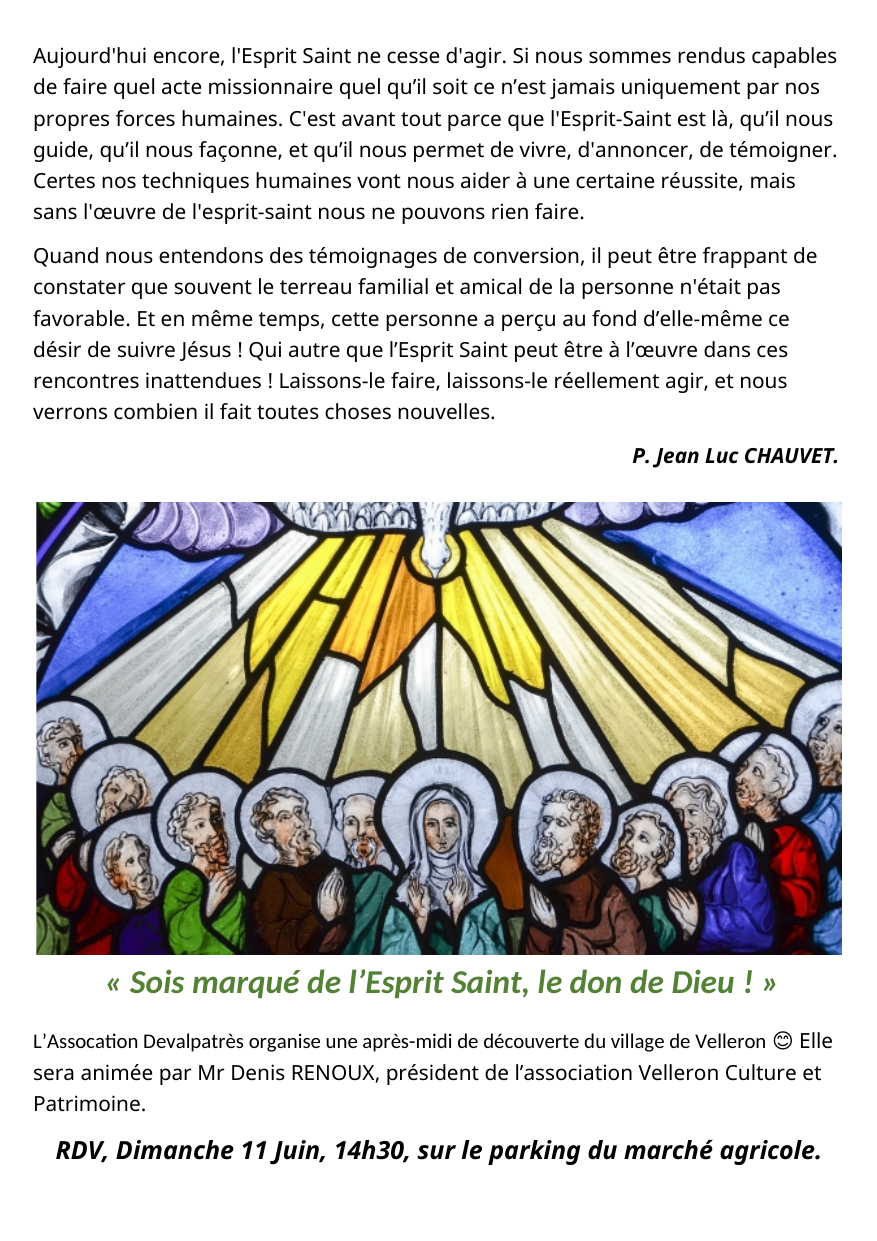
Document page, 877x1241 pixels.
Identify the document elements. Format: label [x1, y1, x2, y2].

picture [36, 502, 842, 955]
